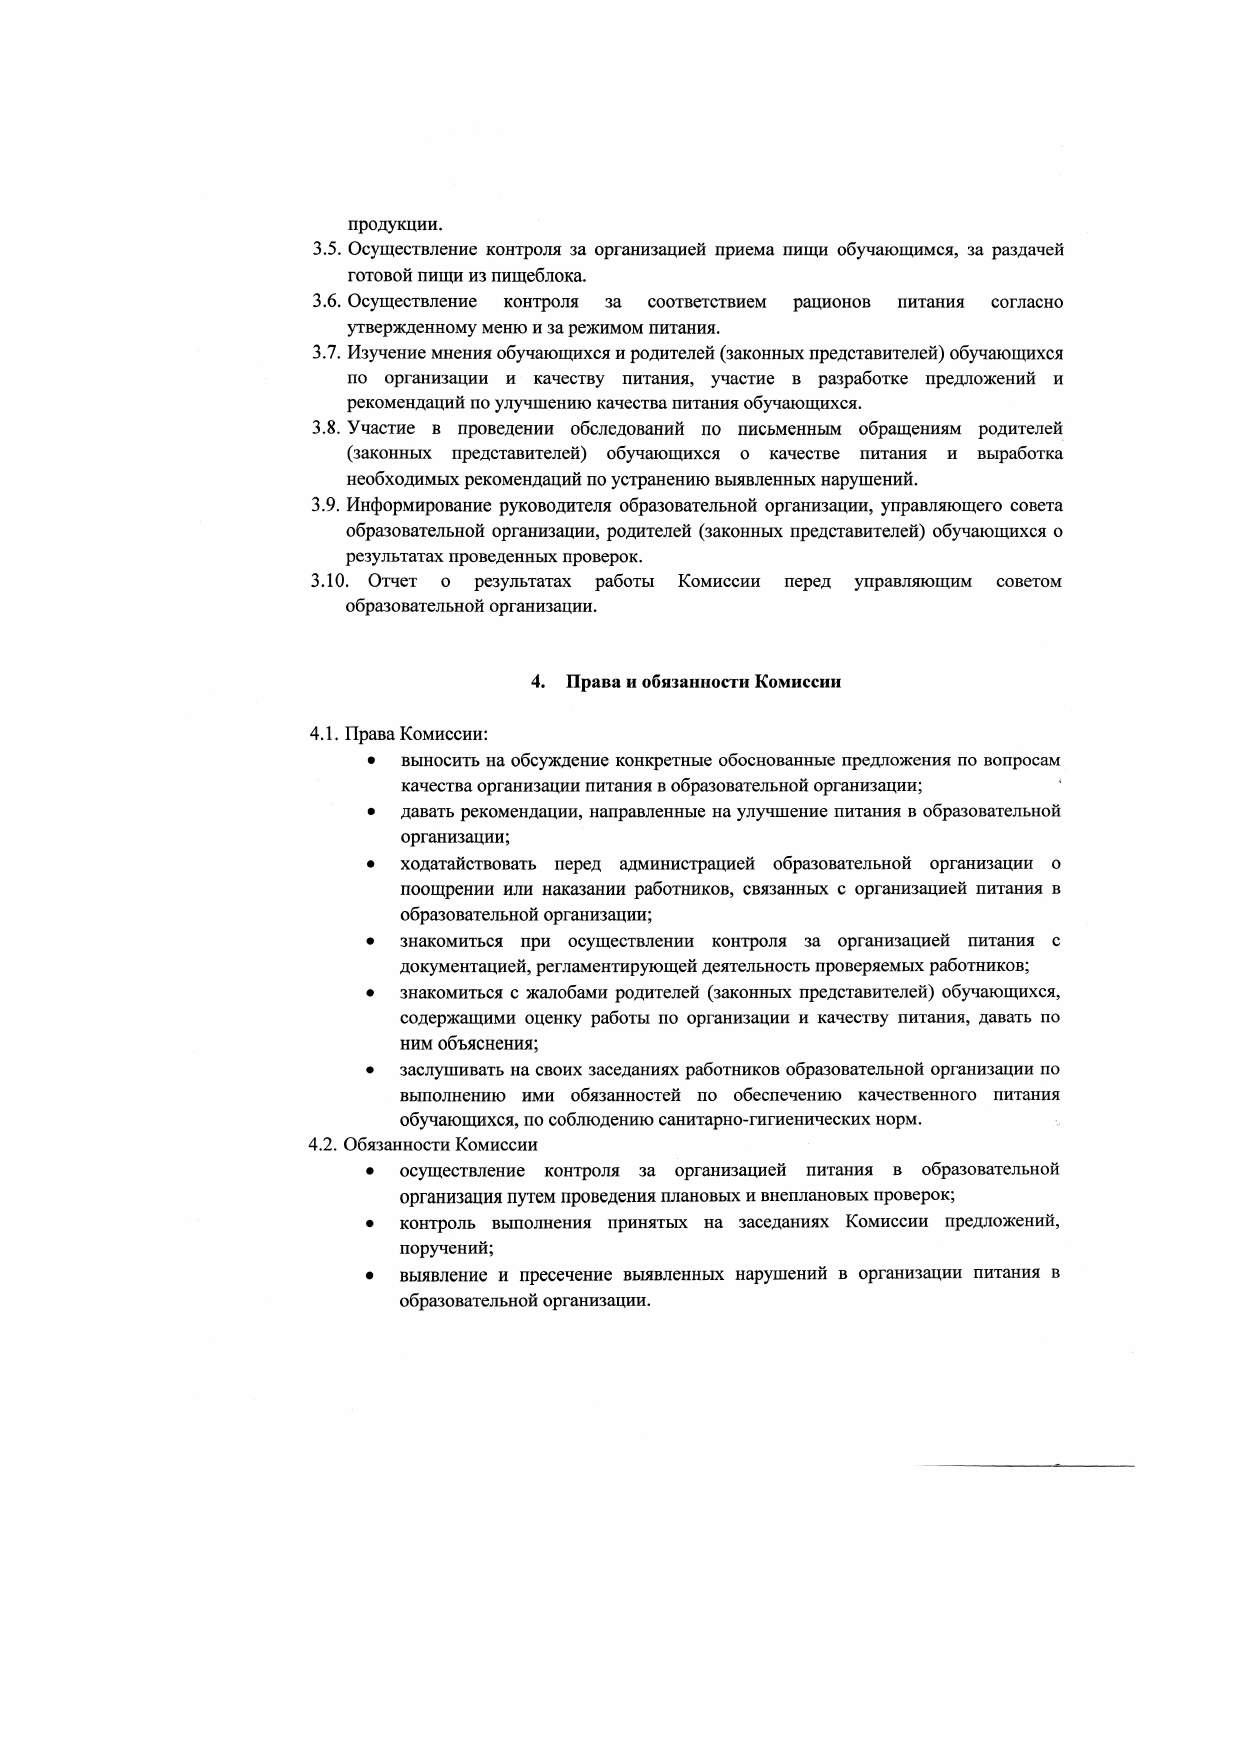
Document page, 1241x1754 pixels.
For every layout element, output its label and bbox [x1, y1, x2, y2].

picture [177, 118, 1152, 1485]
